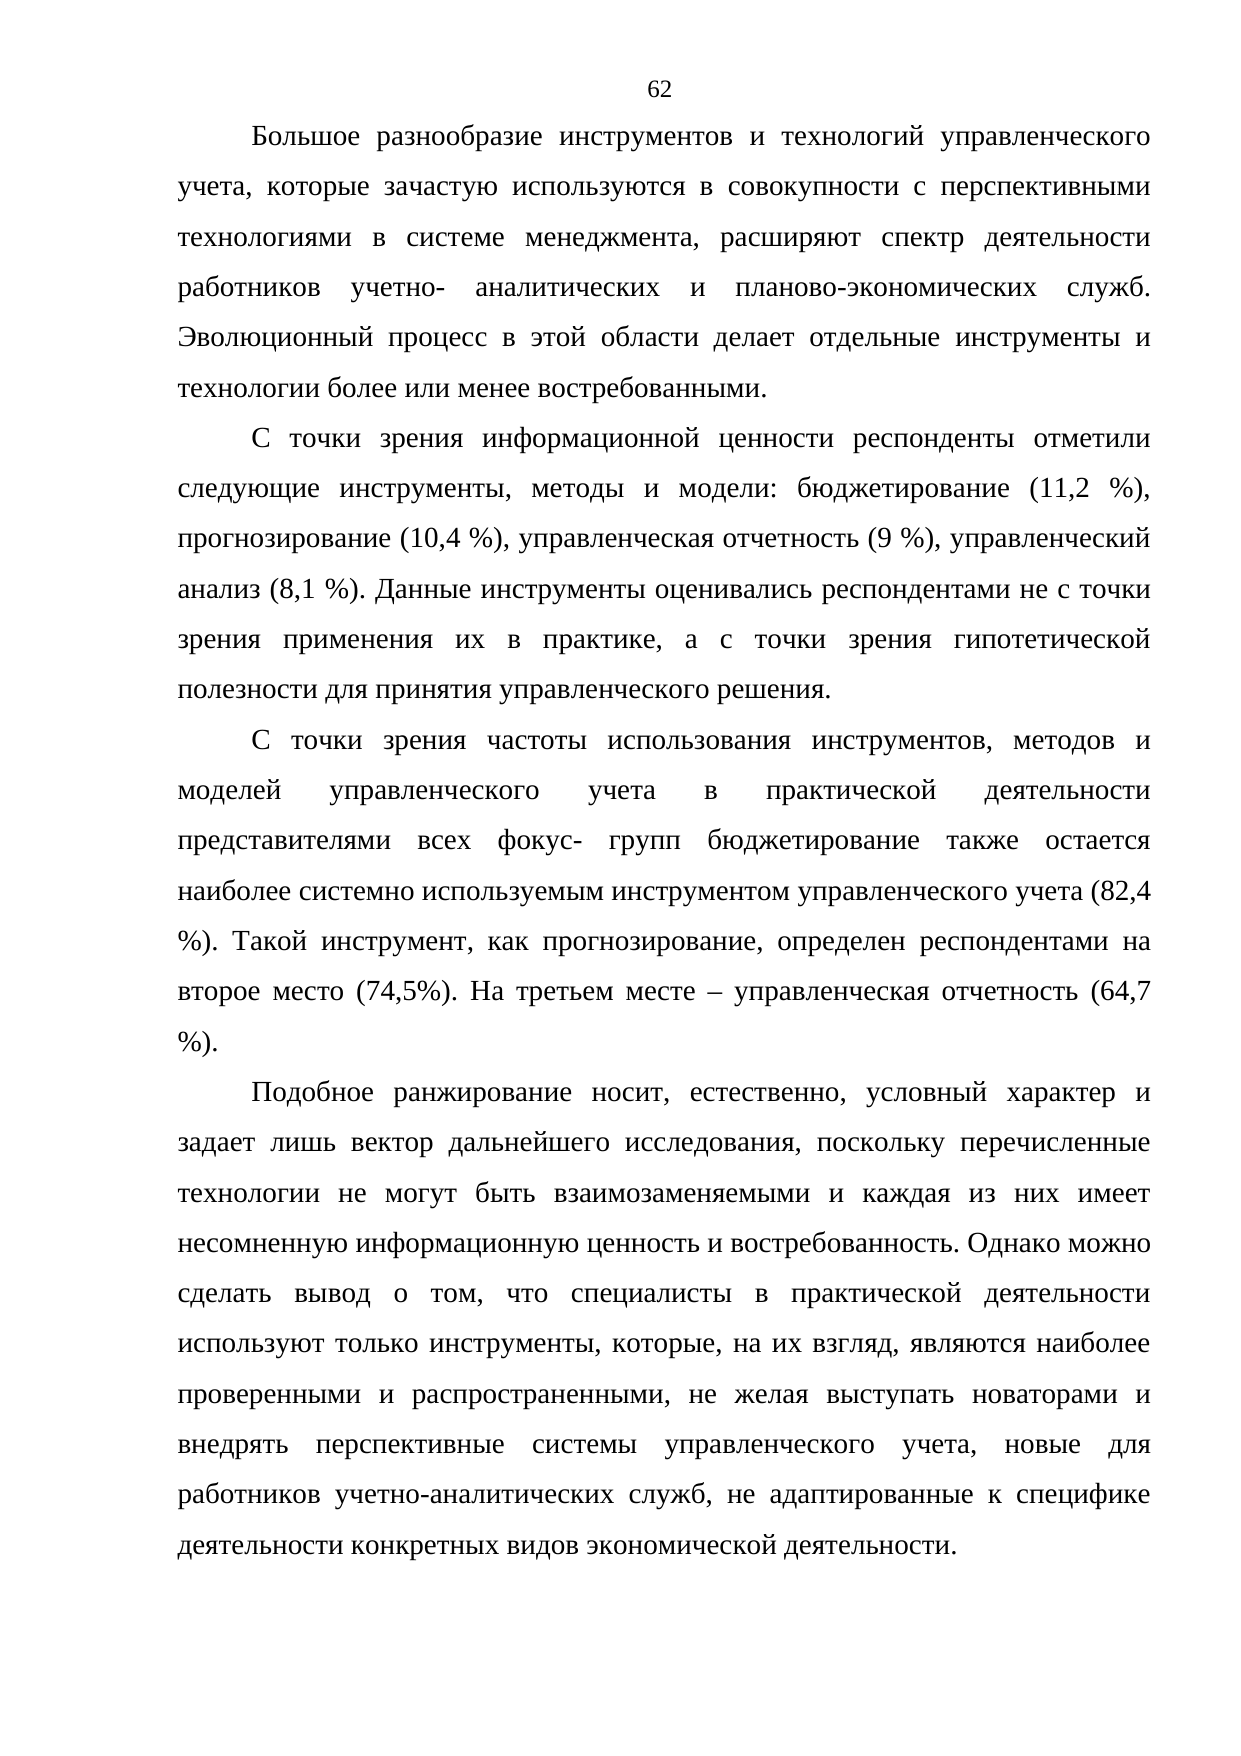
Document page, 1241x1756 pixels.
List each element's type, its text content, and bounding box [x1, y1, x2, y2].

text Большое разнообразие инструментов и технологий управленческого учета, которые зачастую используются в совокупности с перспективными технологиями в системе менеджмента, расширяют спектр деятельности работников учетно- аналитических и планово-экономических служб. Эволюционный процесс в этой области делает отдельные инструменты и технологии более или менее востребованными. [177, 118, 1152, 403]
text С точки зрения частоты использования инструментов, методов и моделей управленческого учета в практической деятельности представителями всех фокус- групп бюджетирование также остается наиболее системно используемым инструментом управленческого учета (82,4 %). Такой инструмент, как прогнозирование, определен респондентами на второе место (74,5%). На третьем месте – управленческая отчетность (64,7 %). [177, 722, 1152, 1057]
text С точки зрения информационной ценности респонденты отметили следующие инструменты, методы и модели: бюджетирование (11,2 %), прогнозирование (10,4 %), управленческая отчетность (9 %), управленческий анализ (8,1 %). Данные инструменты оценивались респондентами не с точки зрения применения их в практике, а с точки зрения гипотетической полезности для принятия управленческого решения. [177, 420, 1152, 705]
text Подобное ранжирование носит, естественно, условный характер и задает лишь вектор дальнейшего исследования, поскольку перечисленные технологии не могут быть взаимозаменяемыми и каждая из них имеет несомненную информационную ценность и востребованность. Однако можно сделать вывод о том, что специалисты в практической деятельности используют только инструменты, которые, на их взгляд, являются наиболее проверенными и распространенными, не желая выступать новаторами и внедрять перспективные системы управленческого учета, новые для работников учетно-аналитических служб, не адаптированные к специфике деятельности конкретных видов экономической деятельности. [177, 1074, 1152, 1560]
